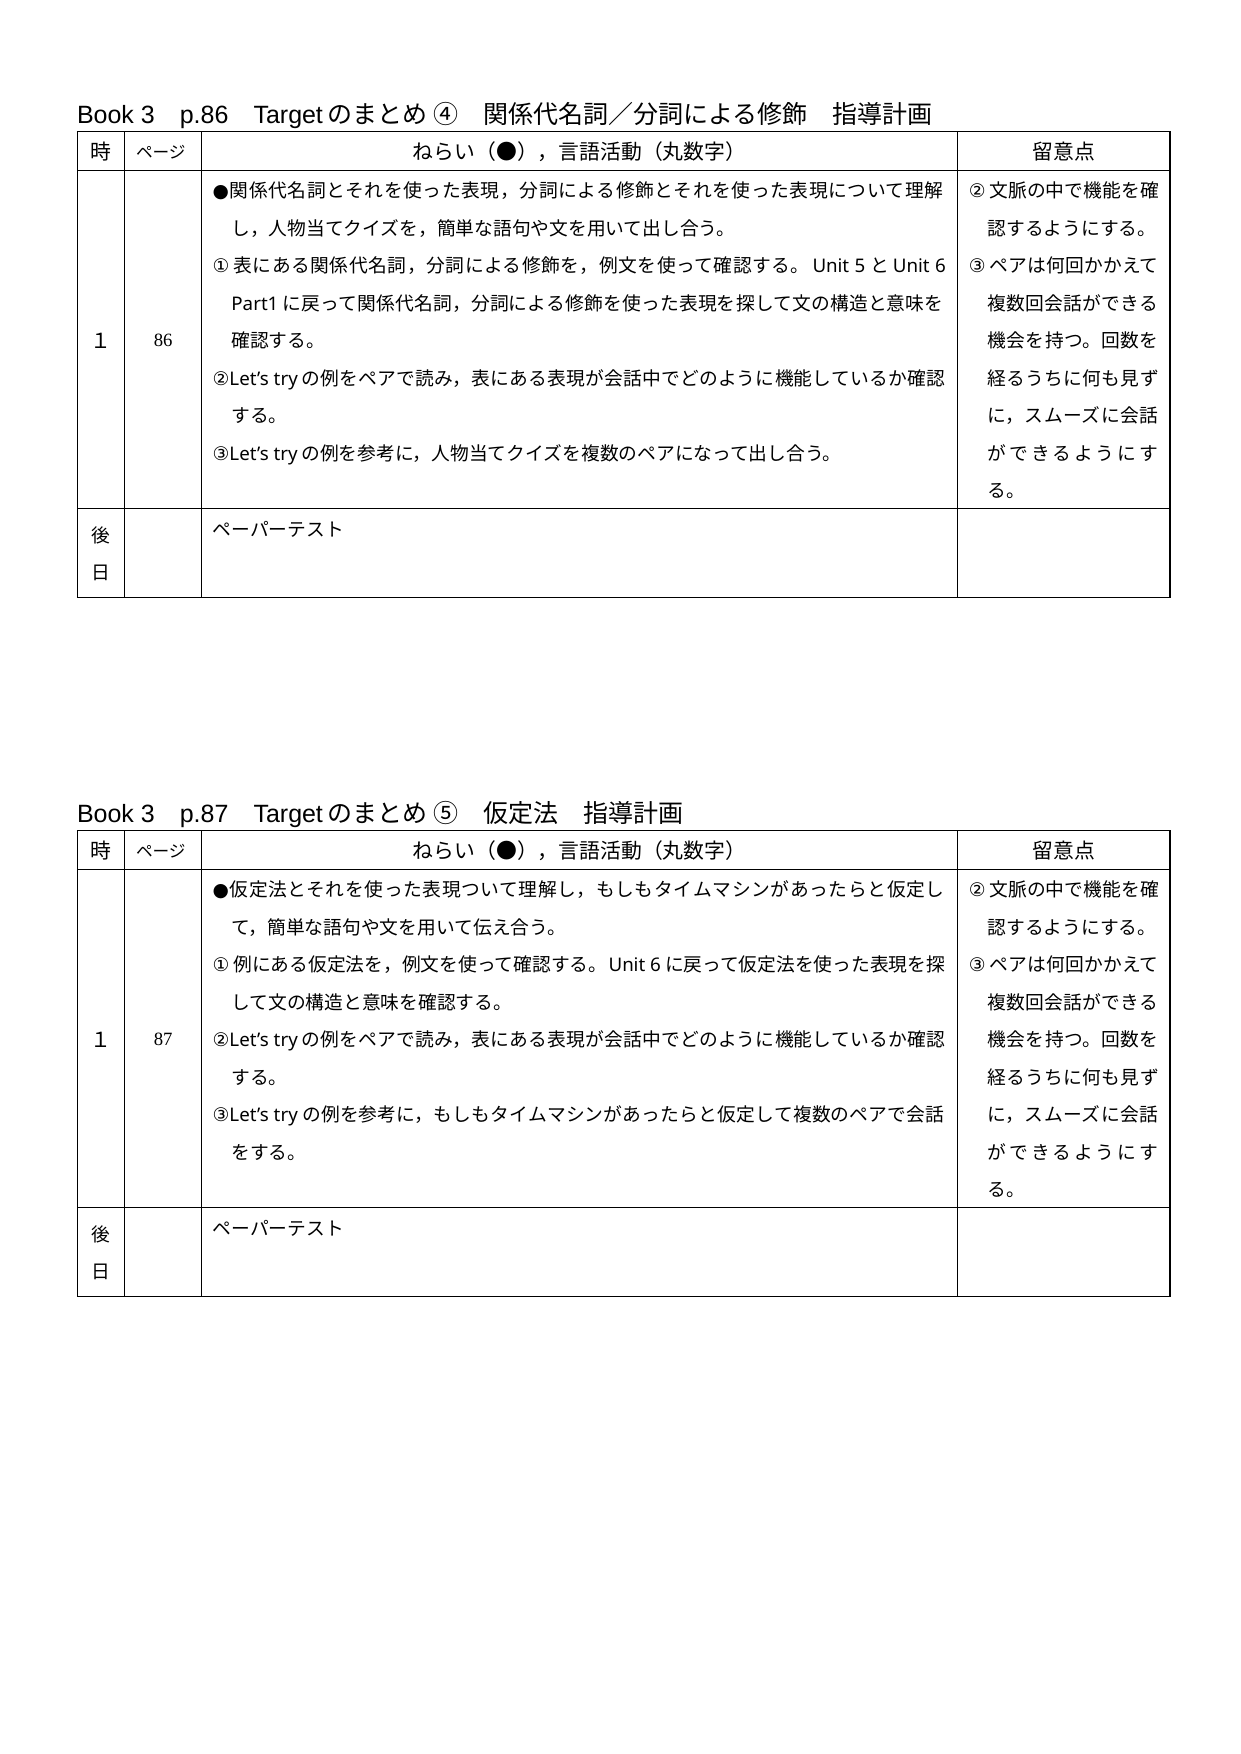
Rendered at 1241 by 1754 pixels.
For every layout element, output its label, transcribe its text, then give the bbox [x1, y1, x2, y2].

table_header ねらい（●），言語活動（丸数字） [202, 831, 957, 869]
table_cell [958, 509, 1169, 597]
table_header ページ [125, 831, 201, 869]
table_header ページ [125, 132, 201, 169]
table_cell 後 日 [78, 1208, 124, 1296]
table_cell ●関係代名詞とそれを使った表現，分詞による修飾とそれを使った表現について理解し，人物当てクイズを，簡単な語句や文を用いて出し合う。 ①表にある関係代名詞，分詞による修飾を，例文を使って確認する。Unit 5とUnit 6 Part1に戻って関係代名詞，分詞による修飾を使った表現を探して文の構造と意味を確認する。 ②Let’s tryの例をペアで読み，表にある表現が会話中でどのように機能しているか確認する。 ③Let’s tryの例を参考に，人物当てクイズを複数のペアになって出し合う。 [202, 171, 957, 508]
table_header 時 [78, 831, 124, 869]
table_cell １ [78, 171, 124, 508]
table_cell ②文脈の中で機能を確認するようにする。 ③ペアは何回かかえて複数回会話ができる機会を持つ。回数を経るうちに何も見ずに，スムーズに会話ができるようにする。 [958, 171, 1169, 508]
table_cell [125, 1208, 201, 1296]
table_cell [125, 509, 201, 597]
table_header 時 [78, 132, 124, 169]
table_cell 87 [125, 870, 201, 1207]
text Book 3 p.86 Targetのまとめ ④ 関係代名詞／分詞による修飾 指導計画 [77, 93, 1175, 131]
table_header 留意点 [958, 831, 1169, 869]
table_cell [958, 1208, 1169, 1296]
table_cell 86 [125, 171, 201, 508]
table_cell 後 日 [78, 509, 124, 597]
table_cell ペーパーテスト [202, 1208, 957, 1296]
text Book 3 p.87 Targetのまとめ ⑤ 仮定法 指導計画 [77, 793, 1175, 830]
table_cell ②文脈の中で機能を確認するようにする。 ③ペアは何回かかえて複数回会話ができる機会を持つ。回数を経るうちに何も見ずに，スムーズに会話ができるようにする。 [958, 870, 1169, 1207]
table_header 留意点 [958, 132, 1169, 169]
table_header ねらい（●），言語活動（丸数字） [202, 132, 957, 169]
table_cell ペーパーテスト [202, 509, 957, 597]
table_cell ●仮定法とそれを使った表現ついて理解し，もしもタイムマシンがあったらと仮定して，簡単な語句や文を用いて伝え合う。 ①例にある仮定法を，例文を使って確認する。Unit 6に戻って仮定法を使った表現を探して文の構造と意味を確認する。 ②Let’s tryの例をペアで読み，表にある表現が会話中でどのように機能しているか確認する。 ③Let’s tryの例を参考に，もしもタイムマシンがあったらと仮定して複数のペアで会話をする。 [202, 870, 957, 1207]
table_cell １ [78, 870, 124, 1207]
